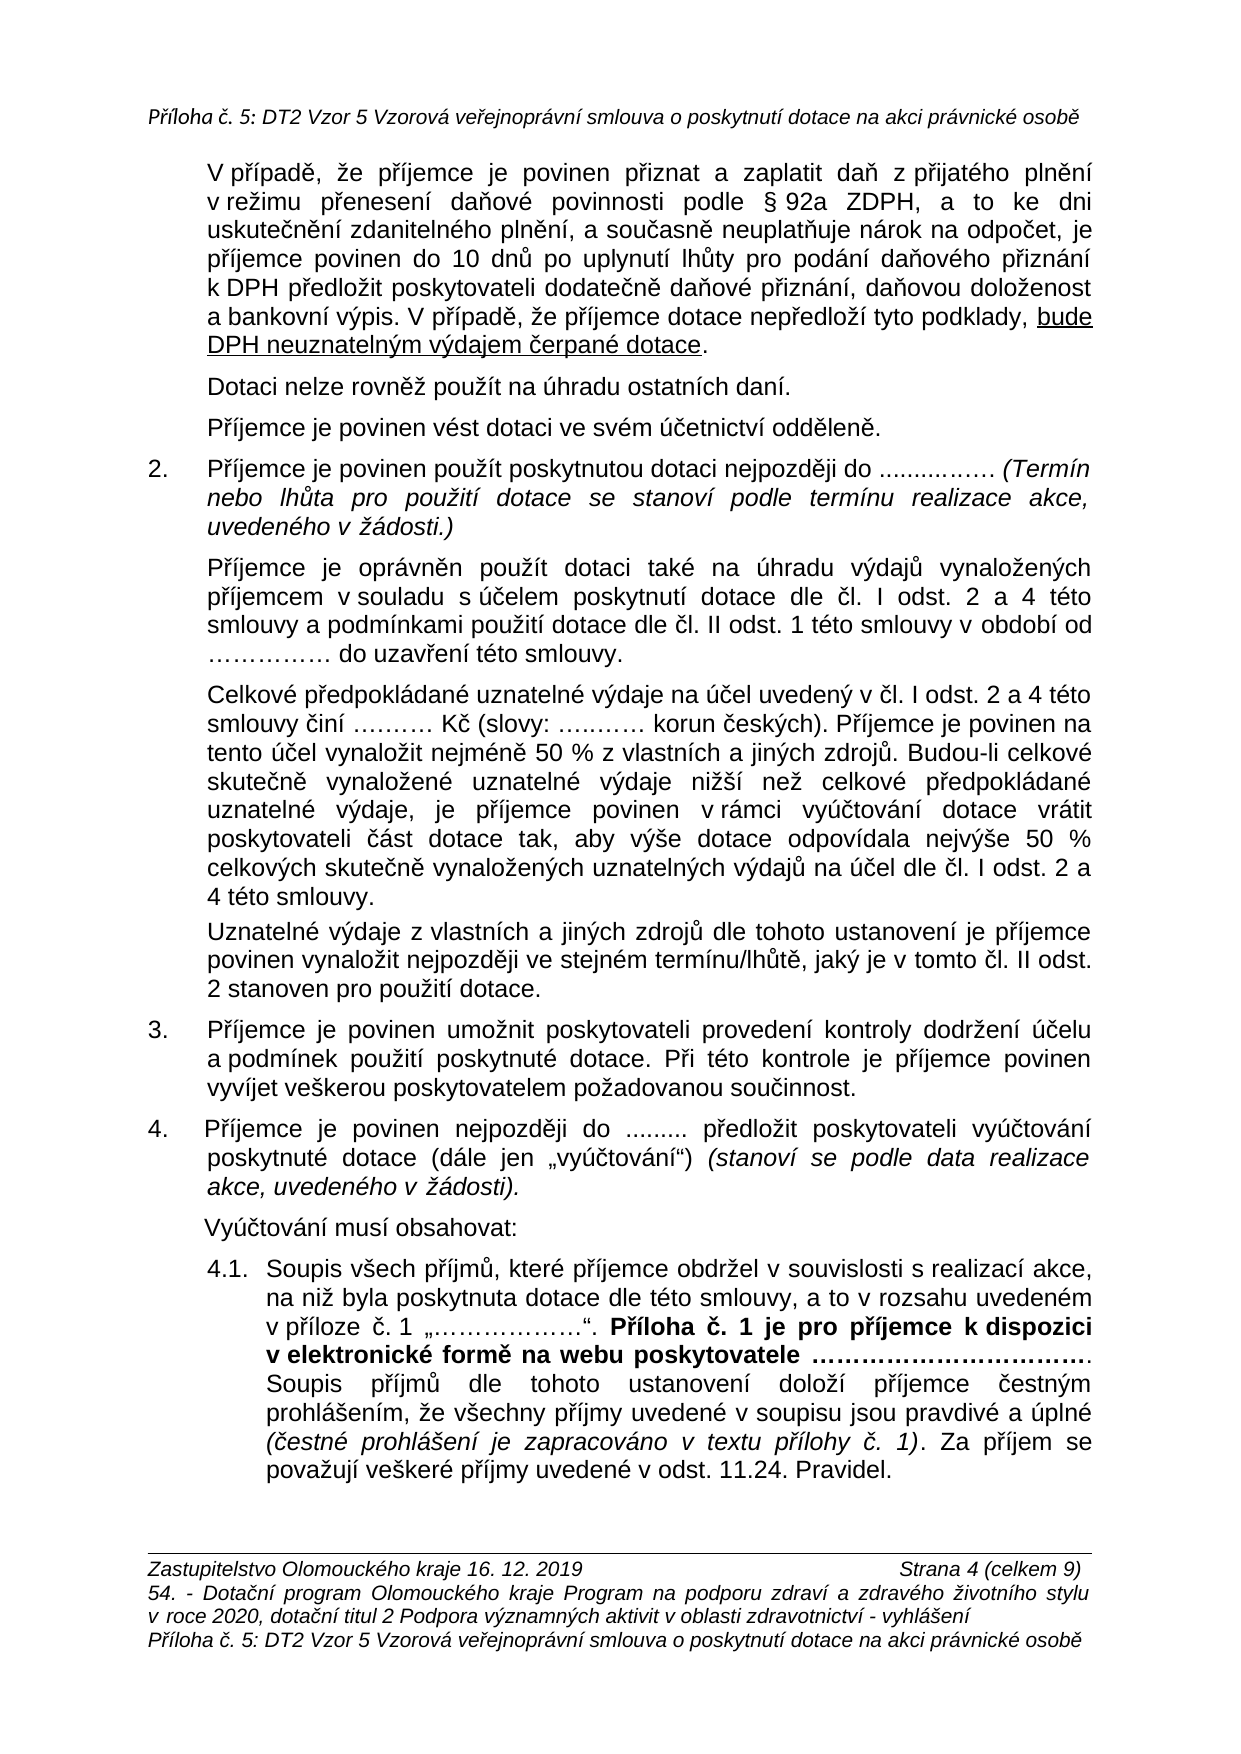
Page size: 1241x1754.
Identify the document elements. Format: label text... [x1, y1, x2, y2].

text Dotaci nelze rovněž použít na úhradu ostatních daní. [207, 372, 1092, 400]
list Příjemce je povinen nejpozději do ......... předložit poskytovateli vyúčtování poskytnuté dotace (dále jen „vyúčtování“) (stanoví se podle data realizace akce, uvedeného v žádosti). [148, 1114, 1092, 1200]
text V případě, že příjemce je povinen přiznat a zaplatit daň z přijatého plnění v režimu přenesení daňové povinnosti podle § 92a ZDPH, a to ke dni uskutečnění zdanitelného plnění, a současně neuplatňuje nárok na odpočet, je příjemce povinen do 10 dnů po uplynutí lhůty pro podání daňového přiznání k DPH předložit poskytovateli dodatečně daňové přiznání, daňovou doloženost a bankovní výpis. V případě, že příjemce dotace nepředloží tyto podklady, bude DPH neuznatelným výdajem čerpané dotace. [207, 158, 1092, 359]
text Příjemce je oprávněn použít dotaci také na úhradu výdajů vynaložených příjemcem v souladu s účelem poskytnutí dotace dle čl. I odst. 2 a 4 této smlouvy a podmínkami použití dotace dle čl. II odst. 1 této smlouvy v období od …………… do uzavření této smlouvy. [207, 553, 1092, 668]
list Příjemce je povinen použít poskytnutou dotaci nejpozději do ............…. (Termín nebo lhůta pro použití dotace se stanoví podle termínu realizace akce, uvedeného v žádosti.) [148, 454, 1092, 540]
text Vyúčtování musí obsahovat: [204, 1213, 1092, 1242]
text Příjemce je povinen vést dotaci ve svém účetnictví odděleně. [207, 413, 1092, 442]
text Celkové předpokládané uznatelné výdaje na účel uvedený v čl. I odst. 2 a 4 této smlouvy činí ….…… Kč (slovy: …..…… korun českých). Příjemce je povinen na tento účel vynaložit nejméně 50 % z vlastních a jiných zdrojů. Budou-li celkové skutečně vynaložené uznatelné výdaje nižší než celkové předpokládané uznatelné výdaje, je příjemce povinen v rámci vyúčtování dotace vrátit poskytovateli část dotace tak, aby výše dotace odpovídala nejvýše 50 % celkových skutečně vynaložených uznatelných výdajů na účel dle čl. I odst. 2 a 4 této smlouvy. [207, 680, 1092, 910]
text Uznatelné výdaje z vlastních a jiných zdrojů dle tohoto ustanovení je příjemce povinen vynaložit nejpozději ve stejném termínu/lhůtě, jaký je v tomto čl. II odst. 2 stanoven pro použití dotace. [207, 917, 1092, 1003]
list Soupis všech příjmů, které příjemce obdržel v souvislosti s realizací akce, na niž byla poskytnuta dotace dle této smlouvy, a to v rozsahu uvedeném v příloze č. 1 „………………“. Příloha č. 1 je pro příjemce k dispozici v elektronické formě na webu poskytovatele ……………………………. Soupis příjmů dle tohoto ustanovení doloží příjemce čestným prohlášením, že všechny příjmy uvedené v soupisu jsou pravdivé a úplné (čestné prohlášení je zapracováno v textu přílohy č. 1). Za příjem se považují veškeré příjmy uvedené v odst. 11.24. Pravidel. [207, 1254, 1092, 1484]
list Příjemce je povinen umožnit poskytovateli provedení kontroly dodržení účelu a podmínek použití poskytnuté dotace. Při této kontrole je příjemce povinen vyvíjet veškerou poskytovatelem požadovanou součinnost. [148, 1015, 1092, 1102]
